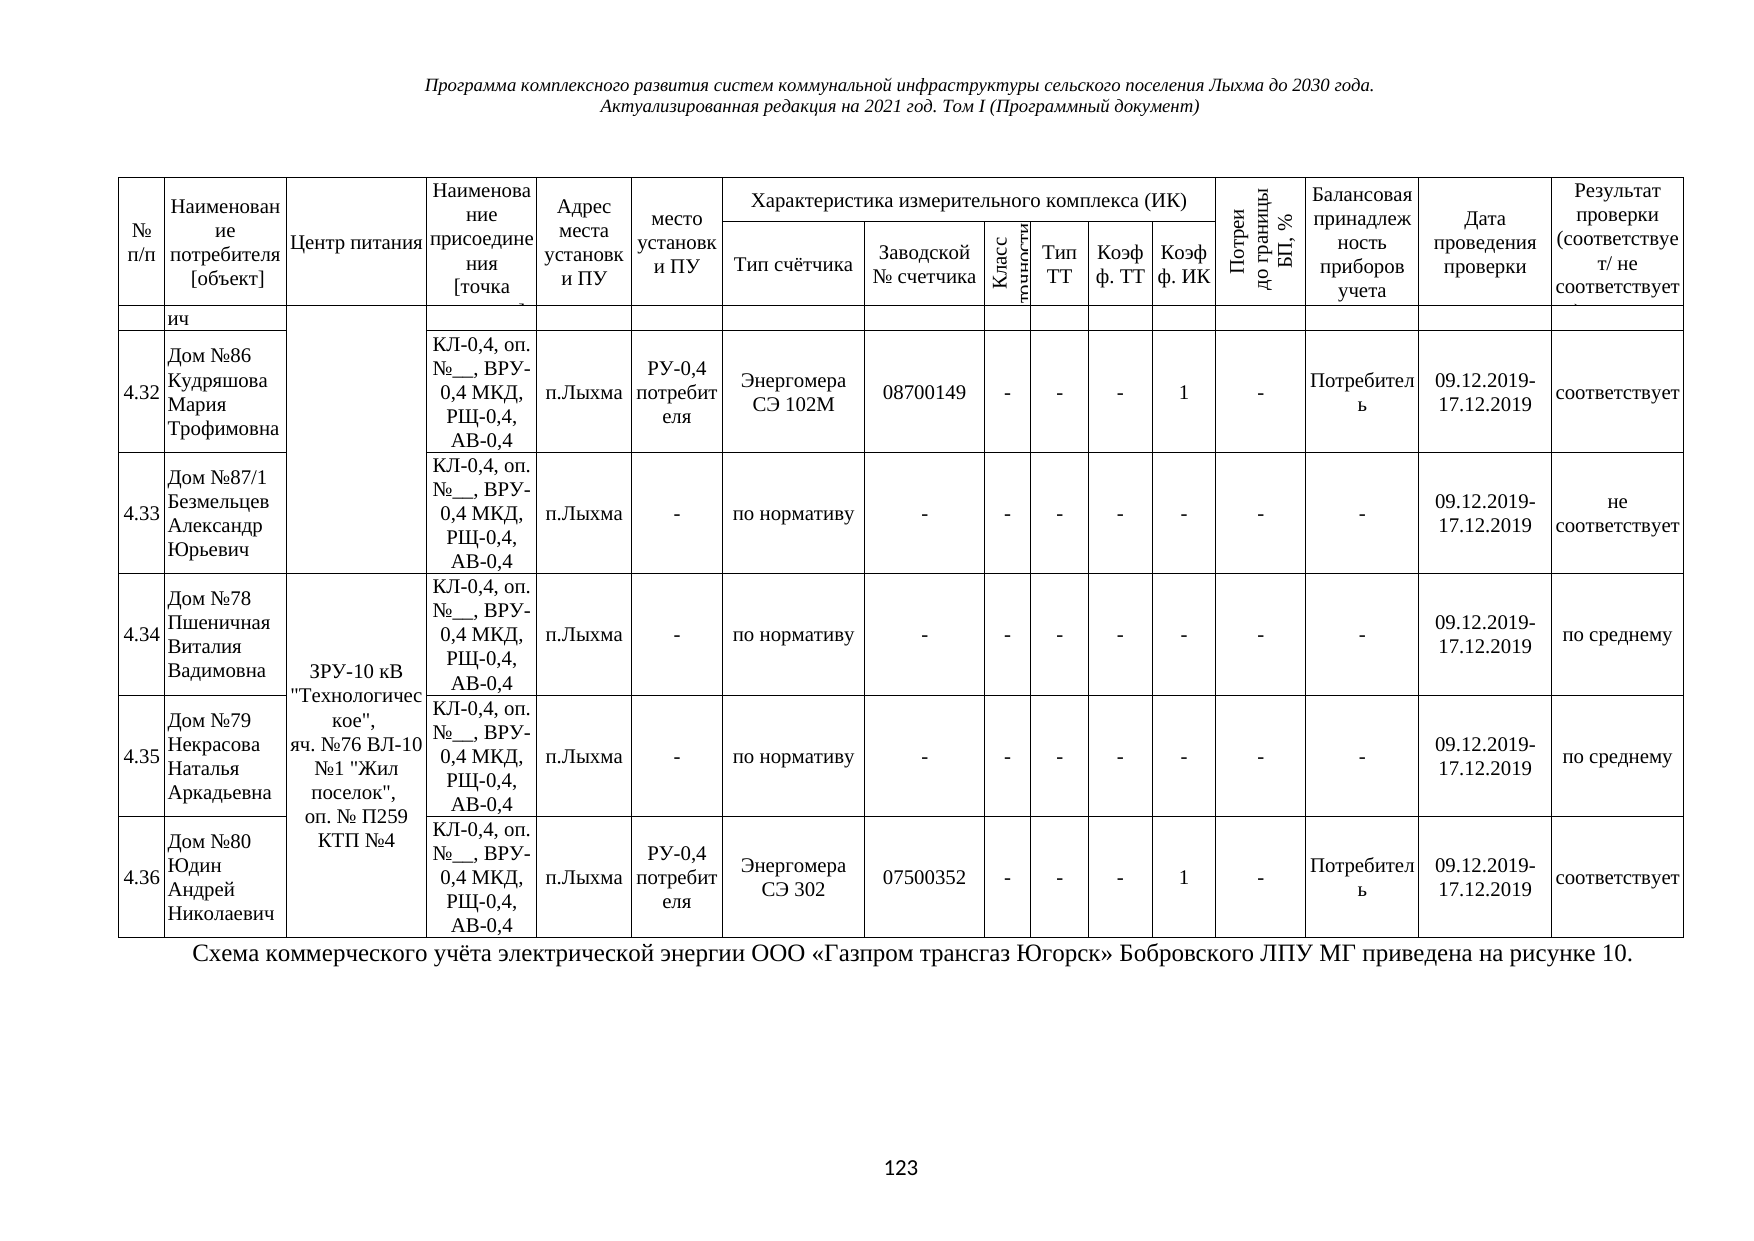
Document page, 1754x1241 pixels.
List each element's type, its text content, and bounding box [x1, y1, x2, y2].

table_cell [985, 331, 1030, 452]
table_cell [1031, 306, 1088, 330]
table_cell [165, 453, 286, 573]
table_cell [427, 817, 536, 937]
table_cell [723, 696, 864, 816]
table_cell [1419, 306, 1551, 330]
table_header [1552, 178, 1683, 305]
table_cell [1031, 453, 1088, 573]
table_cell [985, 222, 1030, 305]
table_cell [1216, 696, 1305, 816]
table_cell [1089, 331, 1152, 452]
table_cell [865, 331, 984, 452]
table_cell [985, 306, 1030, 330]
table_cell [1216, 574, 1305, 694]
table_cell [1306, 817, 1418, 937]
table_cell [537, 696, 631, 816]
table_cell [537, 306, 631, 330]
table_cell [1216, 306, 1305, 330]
text Схема коммерческого учёта электрической энергии ООО «Газпром трансгаз Югорск» Бобровского ЛПУ МГ приведена на рисунке 10. [118, 938, 1683, 967]
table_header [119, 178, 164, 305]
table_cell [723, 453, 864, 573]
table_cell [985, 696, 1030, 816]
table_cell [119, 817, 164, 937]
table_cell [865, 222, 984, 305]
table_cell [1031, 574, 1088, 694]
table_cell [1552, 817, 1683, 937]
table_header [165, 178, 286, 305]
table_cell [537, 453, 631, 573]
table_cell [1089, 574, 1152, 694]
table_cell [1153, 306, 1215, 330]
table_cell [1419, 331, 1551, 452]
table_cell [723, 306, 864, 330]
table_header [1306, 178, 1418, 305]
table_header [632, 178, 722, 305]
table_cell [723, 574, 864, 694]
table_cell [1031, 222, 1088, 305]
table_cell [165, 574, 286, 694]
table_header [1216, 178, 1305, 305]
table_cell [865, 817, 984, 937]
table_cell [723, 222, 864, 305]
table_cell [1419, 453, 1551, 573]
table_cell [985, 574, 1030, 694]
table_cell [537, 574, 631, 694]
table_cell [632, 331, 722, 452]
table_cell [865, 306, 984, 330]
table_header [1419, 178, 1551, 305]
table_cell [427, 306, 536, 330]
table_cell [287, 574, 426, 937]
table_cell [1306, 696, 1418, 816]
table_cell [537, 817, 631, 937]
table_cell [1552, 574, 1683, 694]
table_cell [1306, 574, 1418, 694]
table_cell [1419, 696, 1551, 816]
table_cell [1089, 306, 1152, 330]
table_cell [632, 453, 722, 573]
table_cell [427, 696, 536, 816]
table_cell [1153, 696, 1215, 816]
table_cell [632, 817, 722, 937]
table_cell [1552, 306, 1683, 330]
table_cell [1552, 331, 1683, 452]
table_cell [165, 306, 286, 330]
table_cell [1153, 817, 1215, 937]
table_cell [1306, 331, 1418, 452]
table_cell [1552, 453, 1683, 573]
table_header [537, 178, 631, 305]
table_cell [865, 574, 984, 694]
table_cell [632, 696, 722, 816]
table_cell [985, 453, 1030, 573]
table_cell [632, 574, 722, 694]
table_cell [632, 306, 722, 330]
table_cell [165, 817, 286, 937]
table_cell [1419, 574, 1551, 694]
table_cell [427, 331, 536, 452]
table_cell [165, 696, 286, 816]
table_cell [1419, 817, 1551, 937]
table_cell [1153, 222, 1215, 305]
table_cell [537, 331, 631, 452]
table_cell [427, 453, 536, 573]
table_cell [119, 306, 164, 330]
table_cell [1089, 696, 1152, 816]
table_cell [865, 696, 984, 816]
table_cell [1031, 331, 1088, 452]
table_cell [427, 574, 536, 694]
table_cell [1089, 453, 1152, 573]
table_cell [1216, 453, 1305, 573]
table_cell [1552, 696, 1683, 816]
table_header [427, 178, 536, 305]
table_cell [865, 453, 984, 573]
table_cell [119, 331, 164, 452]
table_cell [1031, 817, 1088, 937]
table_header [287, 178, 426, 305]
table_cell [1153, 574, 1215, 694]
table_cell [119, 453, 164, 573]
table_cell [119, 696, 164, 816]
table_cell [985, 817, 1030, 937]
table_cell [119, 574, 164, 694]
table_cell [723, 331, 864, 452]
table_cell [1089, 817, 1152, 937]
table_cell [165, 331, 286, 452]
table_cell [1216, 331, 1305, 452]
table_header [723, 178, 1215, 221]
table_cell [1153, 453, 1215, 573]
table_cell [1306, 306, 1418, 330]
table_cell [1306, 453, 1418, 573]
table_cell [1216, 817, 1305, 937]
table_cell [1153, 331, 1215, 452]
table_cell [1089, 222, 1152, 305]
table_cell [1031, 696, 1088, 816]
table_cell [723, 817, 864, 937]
